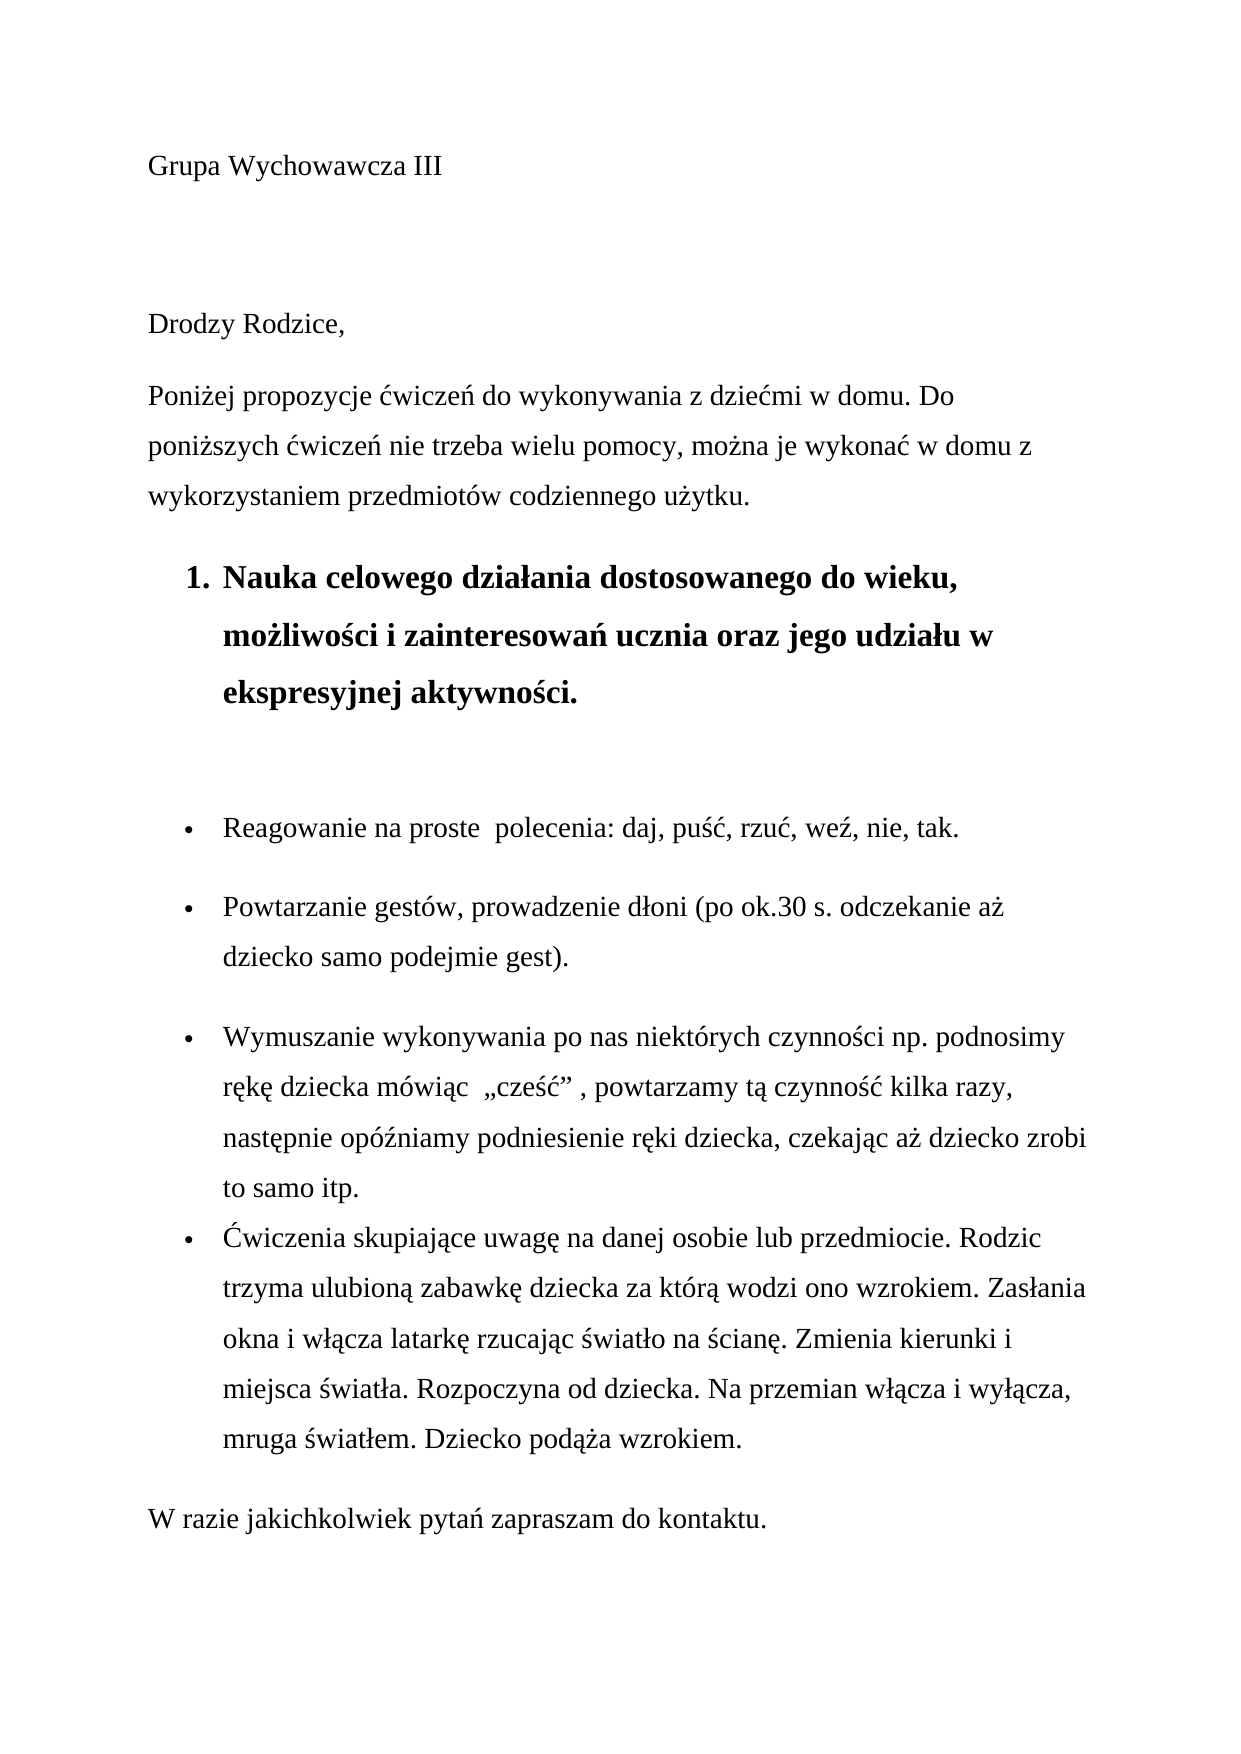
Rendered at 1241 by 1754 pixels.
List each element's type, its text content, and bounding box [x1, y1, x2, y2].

list Reagowanie na proste polecenia: daj, puść, rzuć, weź, nie, tak. [185, 810, 1093, 843]
text Drodzy Rodzice, [148, 307, 1093, 340]
list Powtarzanie gestów, prowadzenie dłoni (po ok.30 s. odczekanie aż dziecko samo podejmie gest). [185, 889, 1093, 973]
text Poniżej propozycje ćwiczeń do wykonywania z dziećmi w domu. Do poniższych ćwiczeń nie trzeba wielu pomocy, można je wykonać w domu z wykorzystaniem przedmiotów codziennego użytku. [148, 378, 1093, 512]
text W razie jakichkolwiek pytań zapraszam do kontaktu. [148, 1501, 1093, 1534]
list Ćwiczenia skupiające uwagę na danej osobie lub przedmiocie. Rodzic trzyma ulubioną zabawkę dziecka za którą wodzi ono wzrokiem. Zasłania okna i włącza latarkę rzucając światło na ścianę. Zmienia kierunki i miejsca światła. Rozpoczyna od dziecka. Na przemian włącza i wyłącza, mruga światłem. Dziecko podąża wzrokiem. [185, 1220, 1093, 1455]
list Wymuszanie wykonywania po nas niektórych czynności np. podnosimy rękę dziecka mówiąc „cześć” , powtarzamy tą czynność kilka razy, następnie opóźniamy podniesienie ręki dziecka, czekając aż dziecko zrobi to samo itp. [185, 1019, 1093, 1203]
list Nauka celowego działania dostosowanego do wieku, możliwości i zainteresowań ucznia oraz jego udziału w ekspresyjnej aktywności. [185, 558, 1093, 711]
text Grupa Wychowawcza III [148, 148, 1093, 181]
